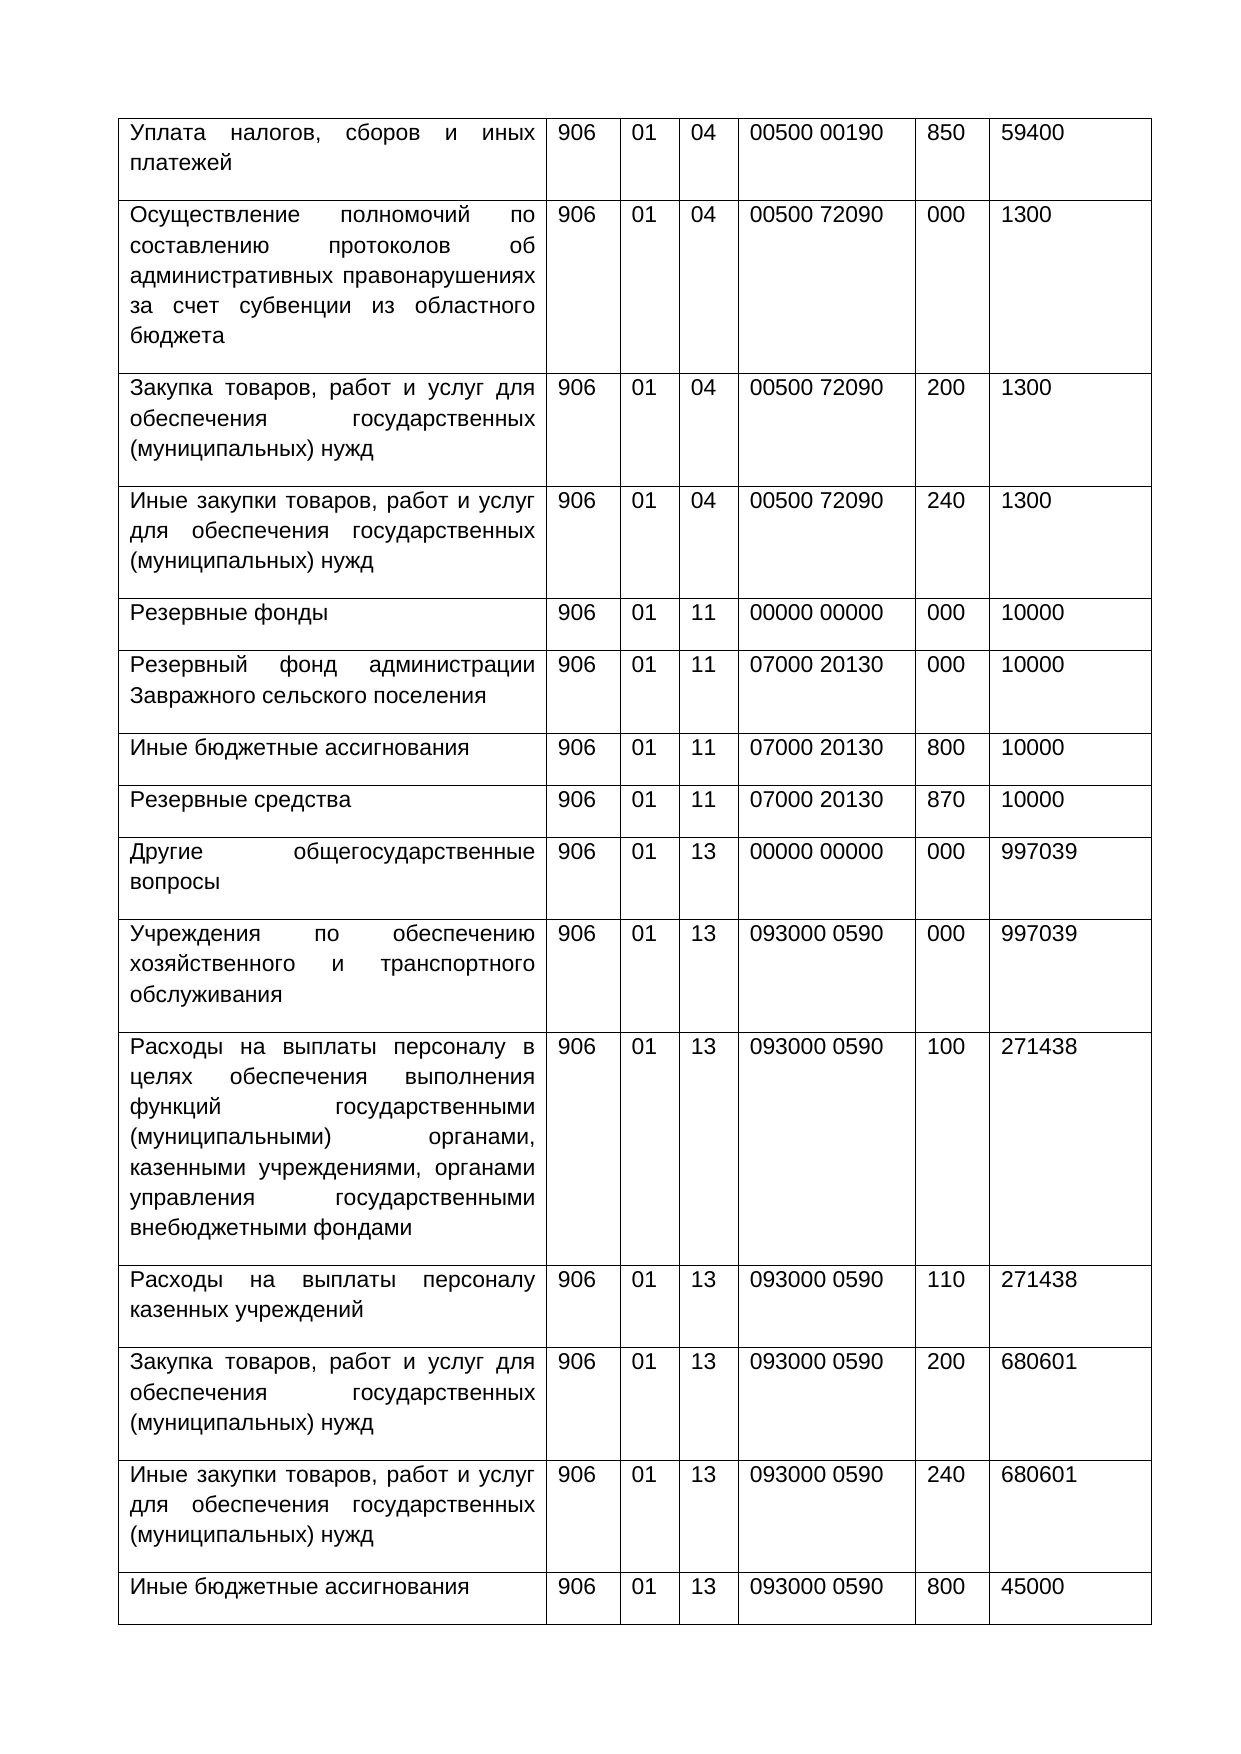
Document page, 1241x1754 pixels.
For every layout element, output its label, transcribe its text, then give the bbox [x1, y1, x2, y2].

table_cell 10000 [990, 734, 1151, 785]
table_cell 997039 [990, 920, 1151, 1032]
table_cell 906 [547, 1033, 620, 1265]
table_cell Иные бюджетные ассигнования [119, 1573, 546, 1624]
table_cell 680601 [990, 1461, 1151, 1572]
table_cell 240 [916, 487, 989, 598]
table_cell Резервные фонды [119, 599, 546, 650]
table_cell Расходы на выплаты персоналу казенных учреждений [119, 1266, 546, 1347]
table_cell 04 [680, 201, 738, 373]
table_cell 906 [547, 374, 620, 486]
table_cell 093000 0590 [739, 1461, 915, 1572]
table_cell 01 [621, 201, 679, 373]
table_cell Учреждения по обеспечению хозяйственного и транспортного обслуживания [119, 920, 546, 1032]
table_cell Резервные средства [119, 786, 546, 837]
table_cell 906 [547, 734, 620, 785]
table_cell 00500 72090 [739, 374, 915, 486]
table_cell 093000 0590 [739, 1033, 915, 1265]
table_cell 04 [680, 374, 738, 486]
table_cell 07000 20130 [739, 734, 915, 785]
table_cell Иные закупки товаров, работ и услуг для обеспечения государственных (муниципальных) нужд [119, 1461, 546, 1572]
table_cell 07000 20130 [739, 786, 915, 837]
table_cell 13 [680, 1348, 738, 1460]
table_cell 00000 00000 [739, 838, 915, 919]
table_cell 850 [916, 119, 989, 200]
table_cell 10000 [990, 599, 1151, 650]
table_cell Резервный фонд администрации Завражного сельского поселения [119, 651, 546, 733]
table_cell 01 [621, 838, 679, 919]
table_cell 11 [680, 786, 738, 837]
table_cell 680601 [990, 1348, 1151, 1460]
table_cell 13 [680, 920, 738, 1032]
table_cell 13 [680, 1573, 738, 1624]
table_cell 07000 20130 [739, 651, 915, 733]
table_cell 000 [916, 201, 989, 373]
table_cell 800 [916, 1573, 989, 1624]
table_cell 01 [621, 119, 679, 200]
table_cell 01 [621, 487, 679, 598]
table_cell 093000 0590 [739, 1266, 915, 1347]
table_cell 200 [916, 374, 989, 486]
table_cell 11 [680, 599, 738, 650]
table_cell Уплата налогов, сборов и иных платежей [119, 119, 546, 200]
table_cell 906 [547, 1266, 620, 1347]
table_cell 00500 00190 [739, 119, 915, 200]
table_cell 906 [547, 487, 620, 598]
table_cell 11 [680, 651, 738, 733]
table_cell 01 [621, 651, 679, 733]
table_cell 1300 [990, 487, 1151, 598]
table_cell 997039 [990, 838, 1151, 919]
table_cell 00500 72090 [739, 487, 915, 598]
table_cell 200 [916, 1348, 989, 1460]
table_cell 01 [621, 1348, 679, 1460]
table_cell 093000 0590 [739, 1573, 915, 1624]
table_cell 01 [621, 1461, 679, 1572]
table_cell 1300 [990, 374, 1151, 486]
table_cell 000 [916, 651, 989, 733]
table_cell 000 [916, 920, 989, 1032]
table_cell 906 [547, 651, 620, 733]
table_cell 000 [916, 599, 989, 650]
table_cell 01 [621, 599, 679, 650]
table_cell 01 [621, 1033, 679, 1265]
table_cell 13 [680, 1461, 738, 1572]
table_cell 01 [621, 734, 679, 785]
table_cell 800 [916, 734, 989, 785]
table_cell 01 [621, 1266, 679, 1347]
table_cell 13 [680, 1266, 738, 1347]
table_cell 59400 [990, 119, 1151, 200]
table_cell 04 [680, 119, 738, 200]
table_cell 10000 [990, 786, 1151, 837]
table_cell 906 [547, 119, 620, 200]
table_cell 906 [547, 838, 620, 919]
table_cell 271438 [990, 1033, 1151, 1265]
table_cell 240 [916, 1461, 989, 1572]
table_cell 110 [916, 1266, 989, 1347]
table_cell 13 [680, 838, 738, 919]
table_cell 01 [621, 786, 679, 837]
table_cell 906 [547, 1348, 620, 1460]
table_cell 906 [547, 920, 620, 1032]
table_cell 01 [621, 1573, 679, 1624]
table_cell 00500 72090 [739, 201, 915, 373]
table_cell 906 [547, 201, 620, 373]
table_cell 906 [547, 599, 620, 650]
table_cell Осуществление полномочий по составлению протоколов об административных правонарушениях за счет субвенции из областного бюджета [119, 201, 546, 373]
table_cell 01 [621, 920, 679, 1032]
table_cell 45000 [990, 1573, 1151, 1624]
table_cell 906 [547, 1461, 620, 1572]
table_cell 906 [547, 1573, 620, 1624]
table_cell 04 [680, 487, 738, 598]
table_cell 13 [680, 1033, 738, 1265]
table_cell 000 [916, 838, 989, 919]
table_cell 01 [621, 374, 679, 486]
table_cell Иные закупки товаров, работ и услуг для обеспечения государственных (муниципальных) нужд [119, 487, 546, 598]
table_cell 11 [680, 734, 738, 785]
table_cell 100 [916, 1033, 989, 1265]
table_cell 00000 00000 [739, 599, 915, 650]
table_cell 1300 [990, 201, 1151, 373]
table_cell 870 [916, 786, 989, 837]
table_cell 093000 0590 [739, 920, 915, 1032]
table_cell Закупка товаров, работ и услуг для обеспечения государственных (муниципальных) нужд [119, 374, 546, 486]
table_cell 093000 0590 [739, 1348, 915, 1460]
table_cell Закупка товаров, работ и услуг для обеспечения государственных (муниципальных) нужд [119, 1348, 546, 1460]
table_cell 906 [547, 786, 620, 837]
table_cell 271438 [990, 1266, 1151, 1347]
table_cell Другие общегосударственные вопросы [119, 838, 546, 919]
table_cell Иные бюджетные ассигнования [119, 734, 546, 785]
table_cell 10000 [990, 651, 1151, 733]
